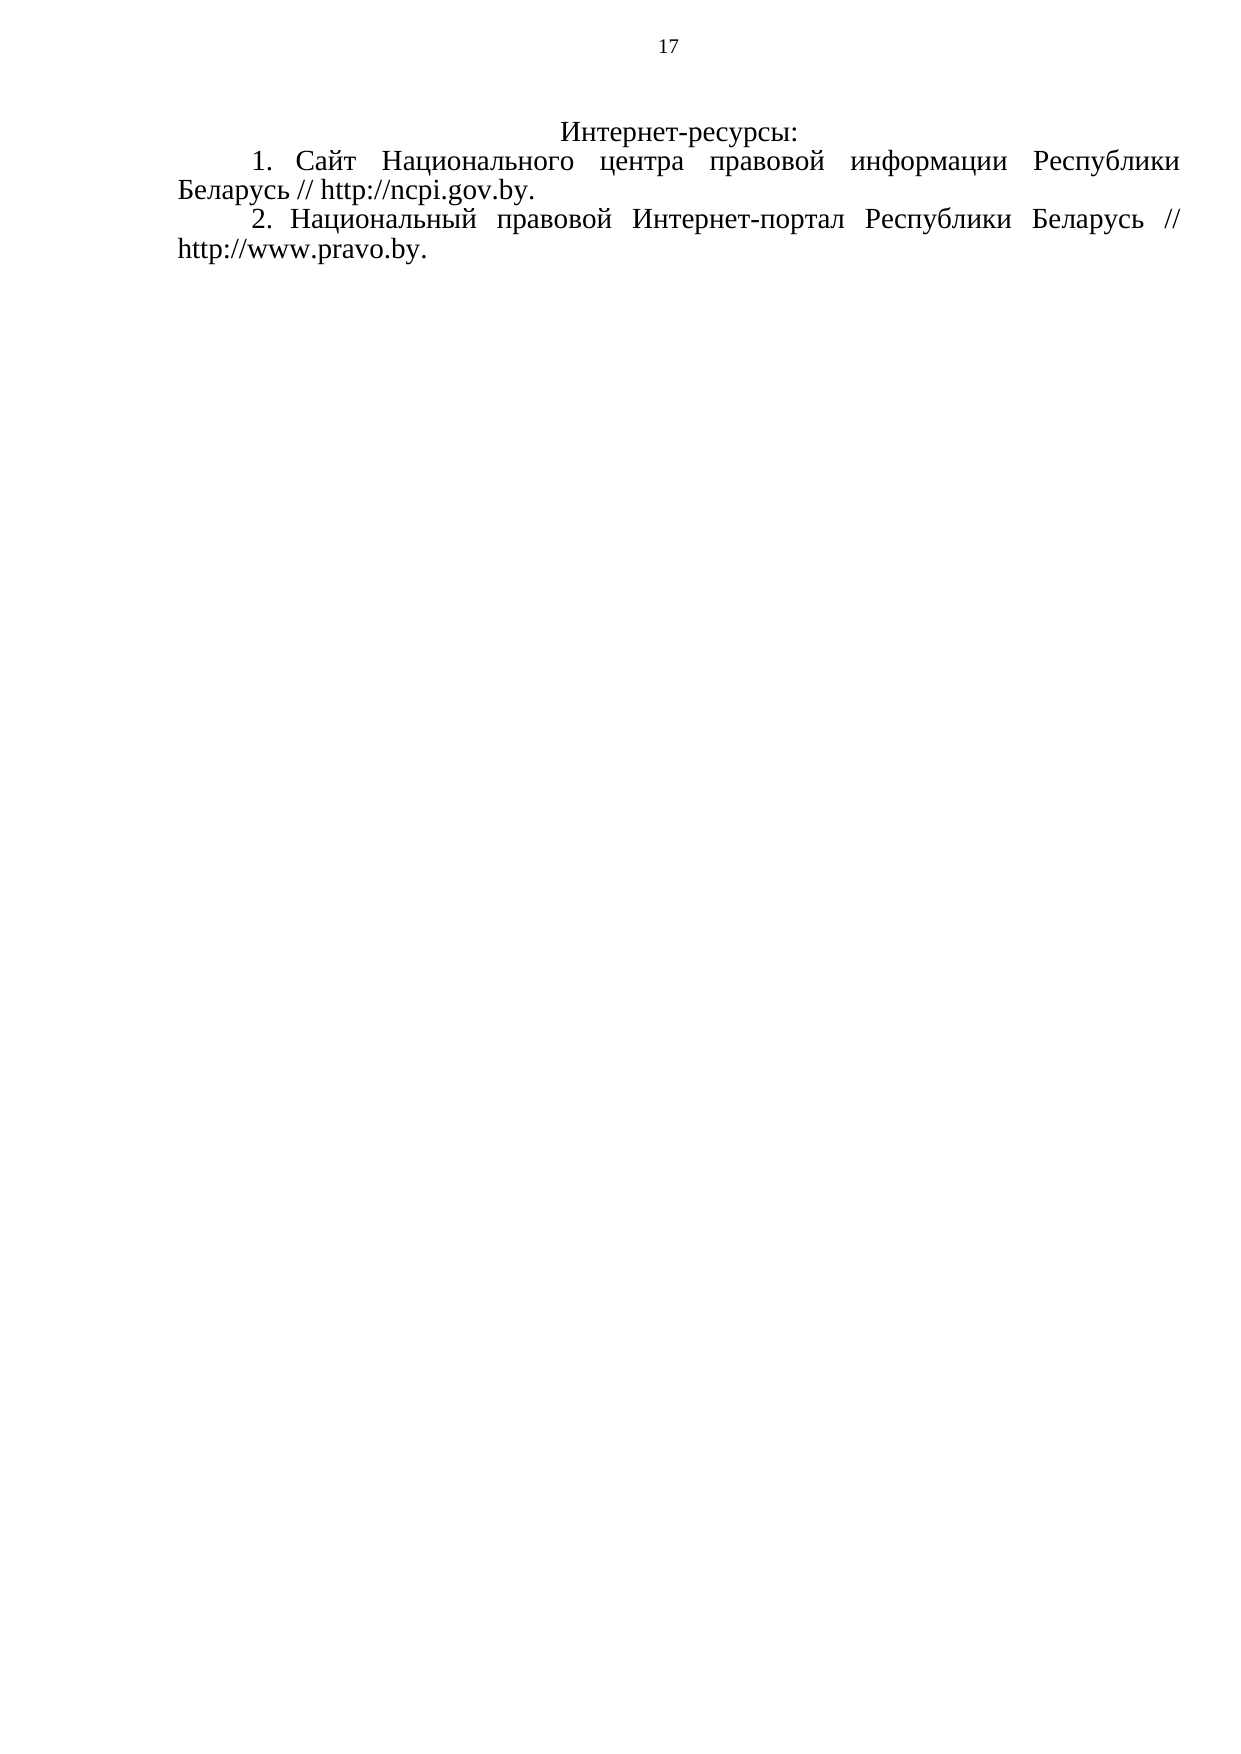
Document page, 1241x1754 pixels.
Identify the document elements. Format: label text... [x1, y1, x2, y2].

list Сайт Национального центра правовой информации Республики Беларусь // http://ncpi.gov.by. [177, 147, 1181, 206]
list Национальный правовой Интернет-портал Республики Беларусь // http://www.pravo.by. [177, 206, 1181, 264]
text Интернет-ресурсы: [177, 118, 1181, 147]
